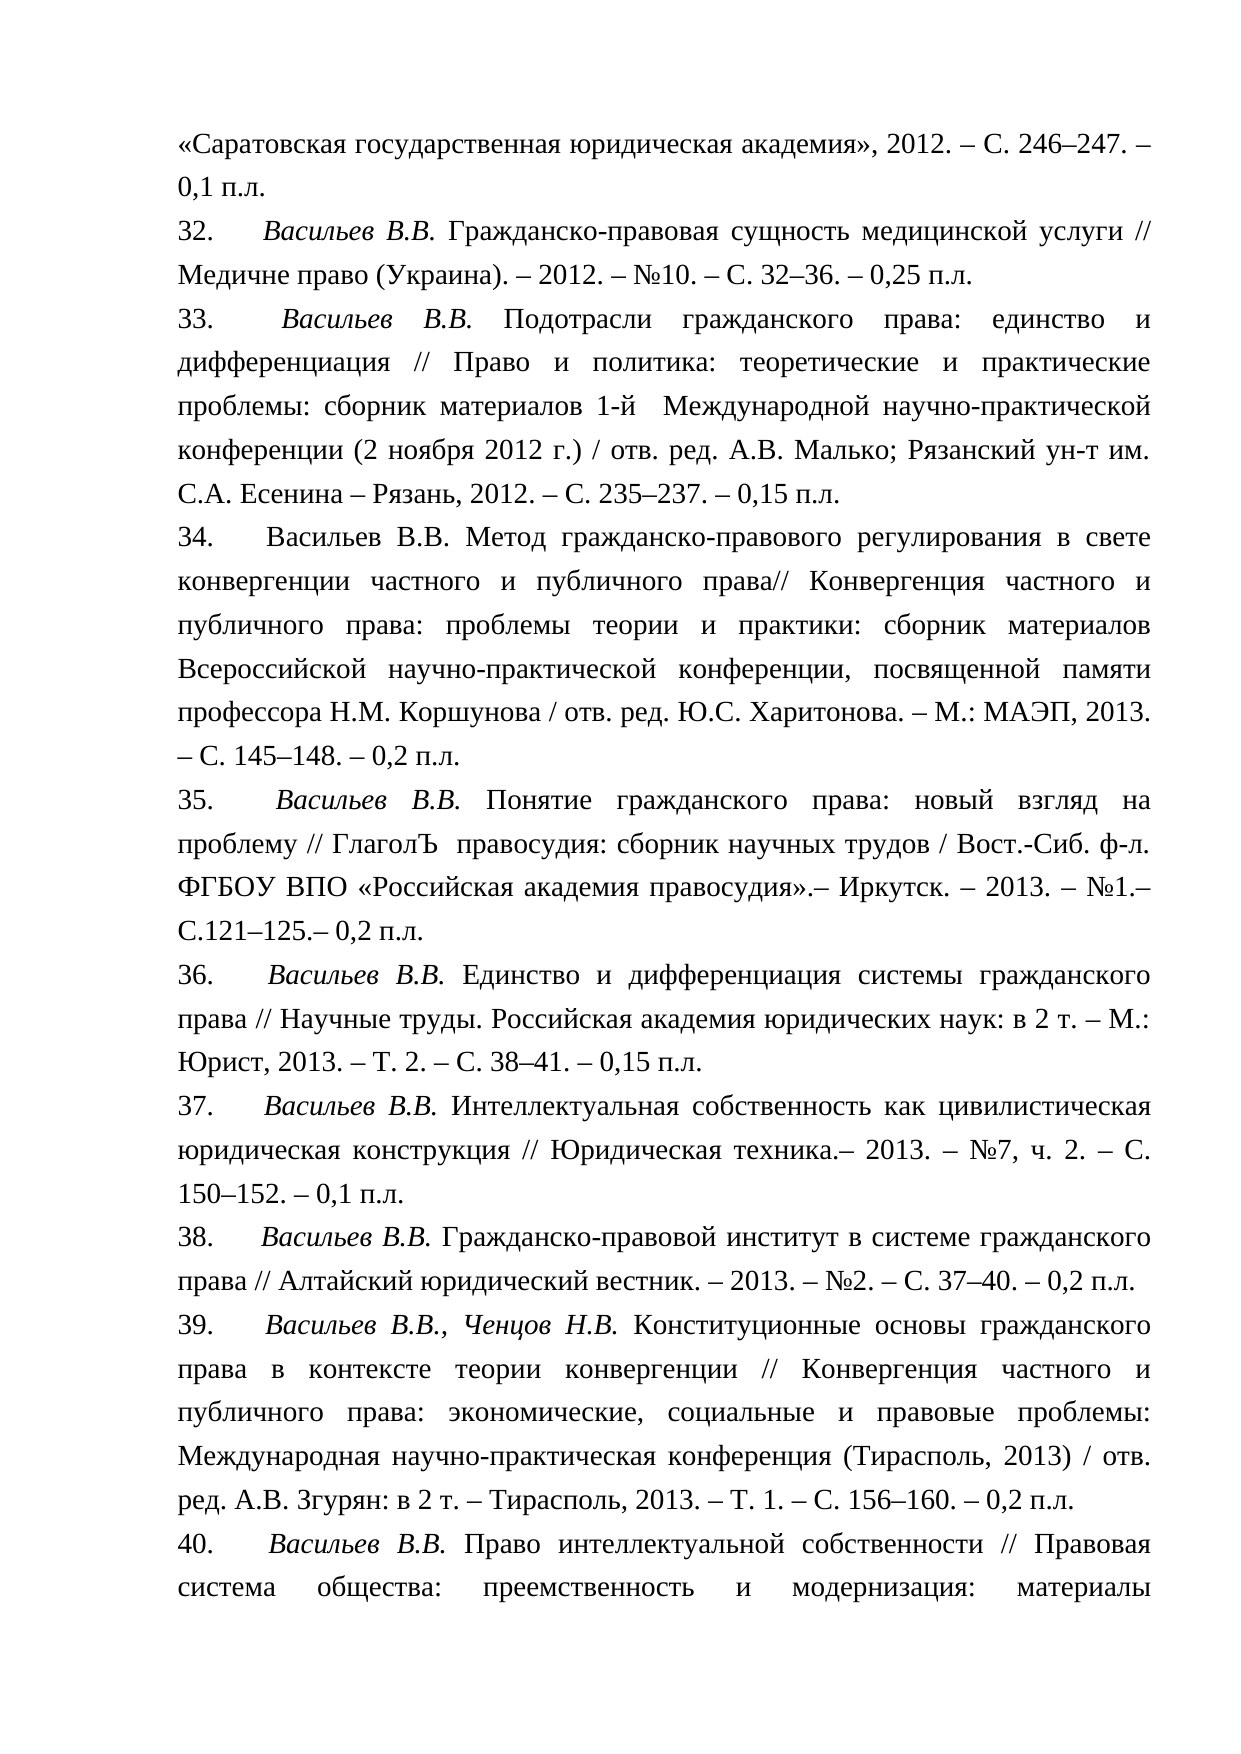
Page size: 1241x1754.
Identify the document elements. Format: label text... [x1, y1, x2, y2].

list Васильев В.В. Метод гражданско-правового регулирования в свете конвергенции частного и публичного права// Конвергенция частного и публичного права: проблемы теории и практики: сборник материалов Всероссийской научно-практической конференции, посвященной памяти профессора Н.М. Коршунова / отв. ред. Ю.С. Харитонова. – М.: МАЭП, 2013. – С. 145–148. – 0,2 п.л. [177, 512, 1152, 774]
list Васильев В.В., Ченцов Н.В. Конституционные основы гражданского права в контексте теории конвергенции // Конвергенция частного и публичного права: экономические, социальные и правовые проблемы: Международная научно-практическая конференция (Тирасполь, 2013) / отв. ред. А.В. Згурян: в 2 т. – Тирасполь, 2013. – Т. 1. – С. 156–160. – 0,2 п.л. [177, 1299, 1152, 1518]
list Васильев В.В. Единство и дифференциация системы гражданского права // Научные труды. Российская академия юридических наук: в 2 т. – М.: Юрист, 2013. – Т. 2. – С. 38–41. – 0,15 п.л. [177, 949, 1152, 1081]
list Васильев В.В. Гражданско-правовая сущность медицинской услуги // Медичне право (Украина). – 2012. – №10. – С. 32–36. – 0,25 п.л. [177, 206, 1152, 293]
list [177, 1518, 1152, 1606]
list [177, 118, 1152, 206]
list Васильев В.В. Гражданско-правовой институт в системе гражданского права // Алтайский юридический вестник. – 2013. – №2. – С. 37–40. – 0,2 п.л. [177, 1212, 1152, 1299]
list Васильев В.В. Понятие гражданского права: новый взгляд на проблему // ГлаголЪ правосудия: сборник научных трудов / Вост.-Сиб. ф-л. ФГБОУ ВПО «Российская академия правосудия».– Иркутск. – 2013. – №1.– С.121–125.– 0,2 п.л. [177, 774, 1152, 949]
list Васильев В.В. Интеллектуальная собственность как цивилистическая юридическая конструкция // Юридическая техника.– 2013. – №7, ч. 2. – С. 150–152. – 0,1 п.л. [177, 1081, 1152, 1212]
list Васильев В.В. Подотрасли гражданского права: единство и дифференциация // Право и политика: теоретические и практические проблемы: сборник материалов 1-й Международной научно-практической конференции (2 ноября 2012 г.) / отв. ред. А.В. Малько; Рязанский ун-т им. С.А. Есенина – Рязань, 2012. – С. 235–237. – 0,15 п.л. [177, 293, 1152, 512]
